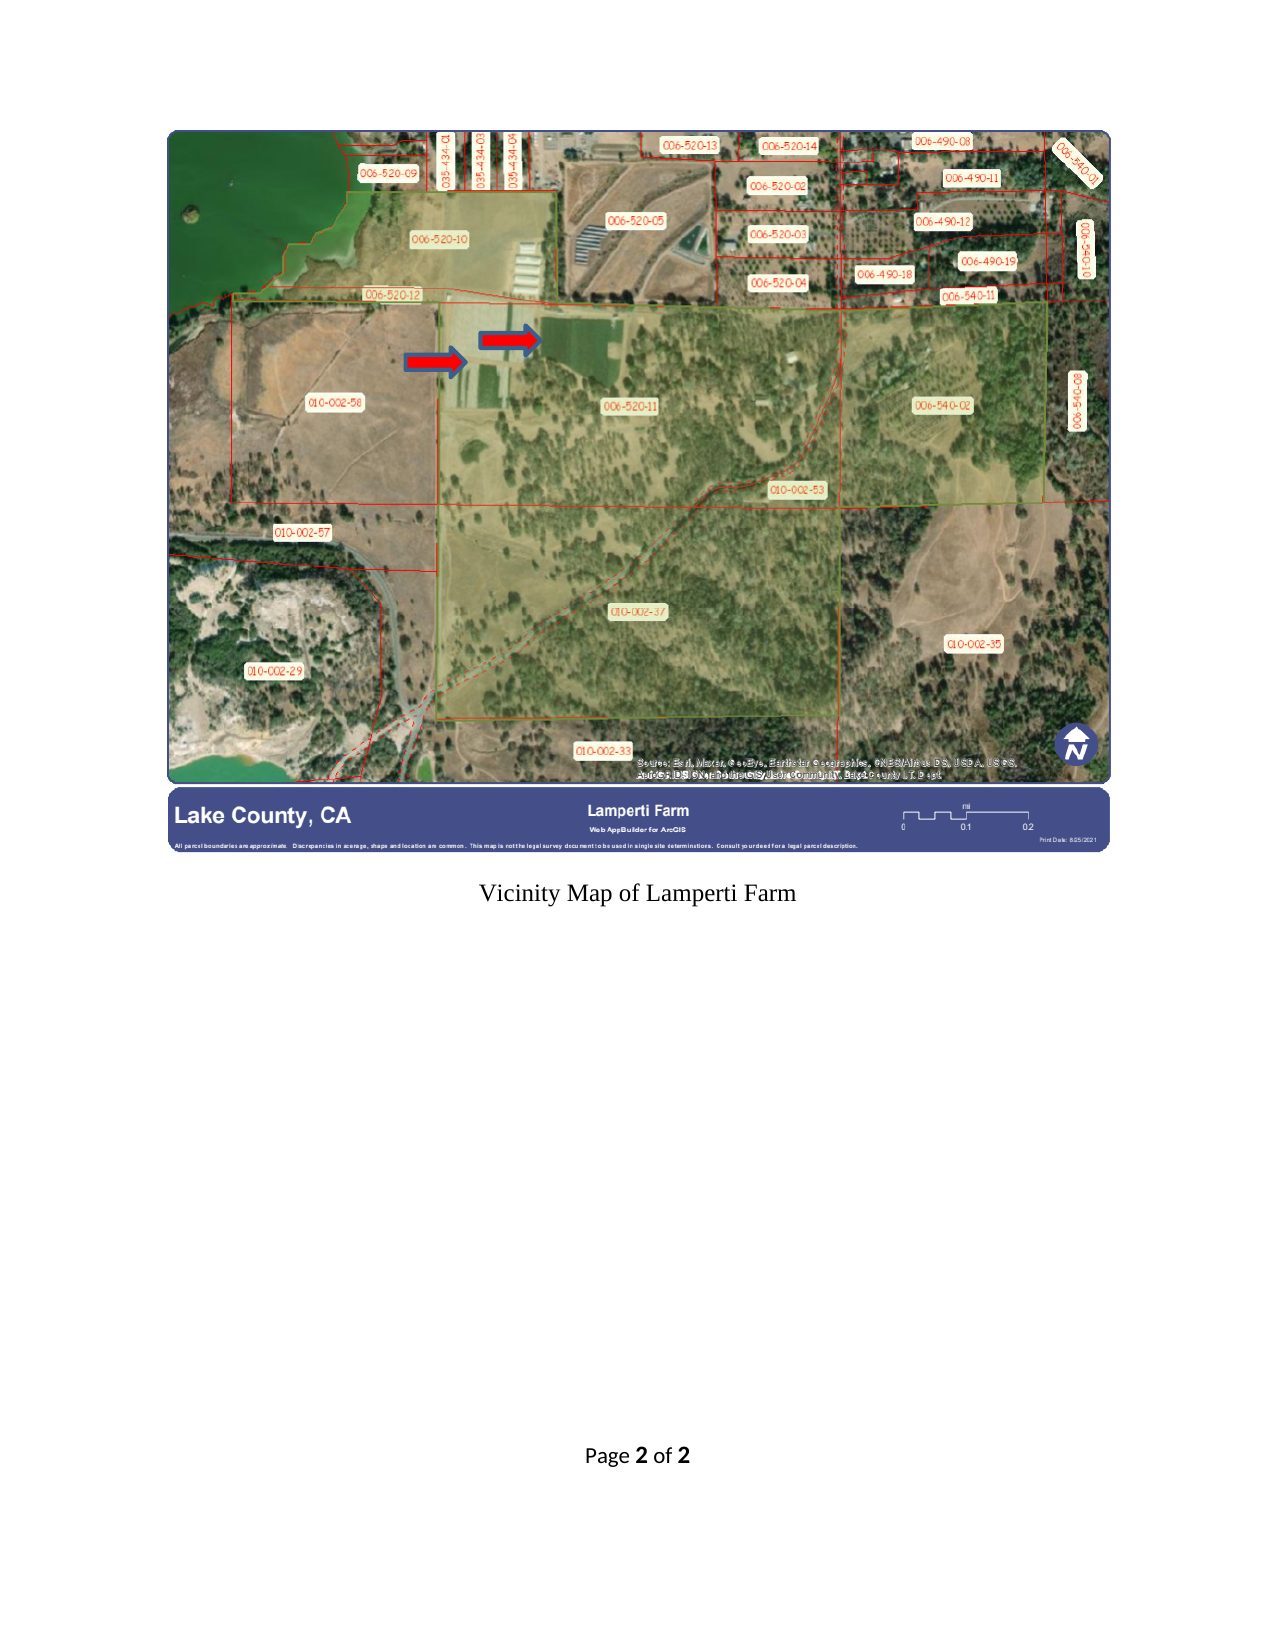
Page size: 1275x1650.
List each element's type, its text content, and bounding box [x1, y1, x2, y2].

text Vicinity Map of Lamperti Farm [150, 878, 1125, 907]
